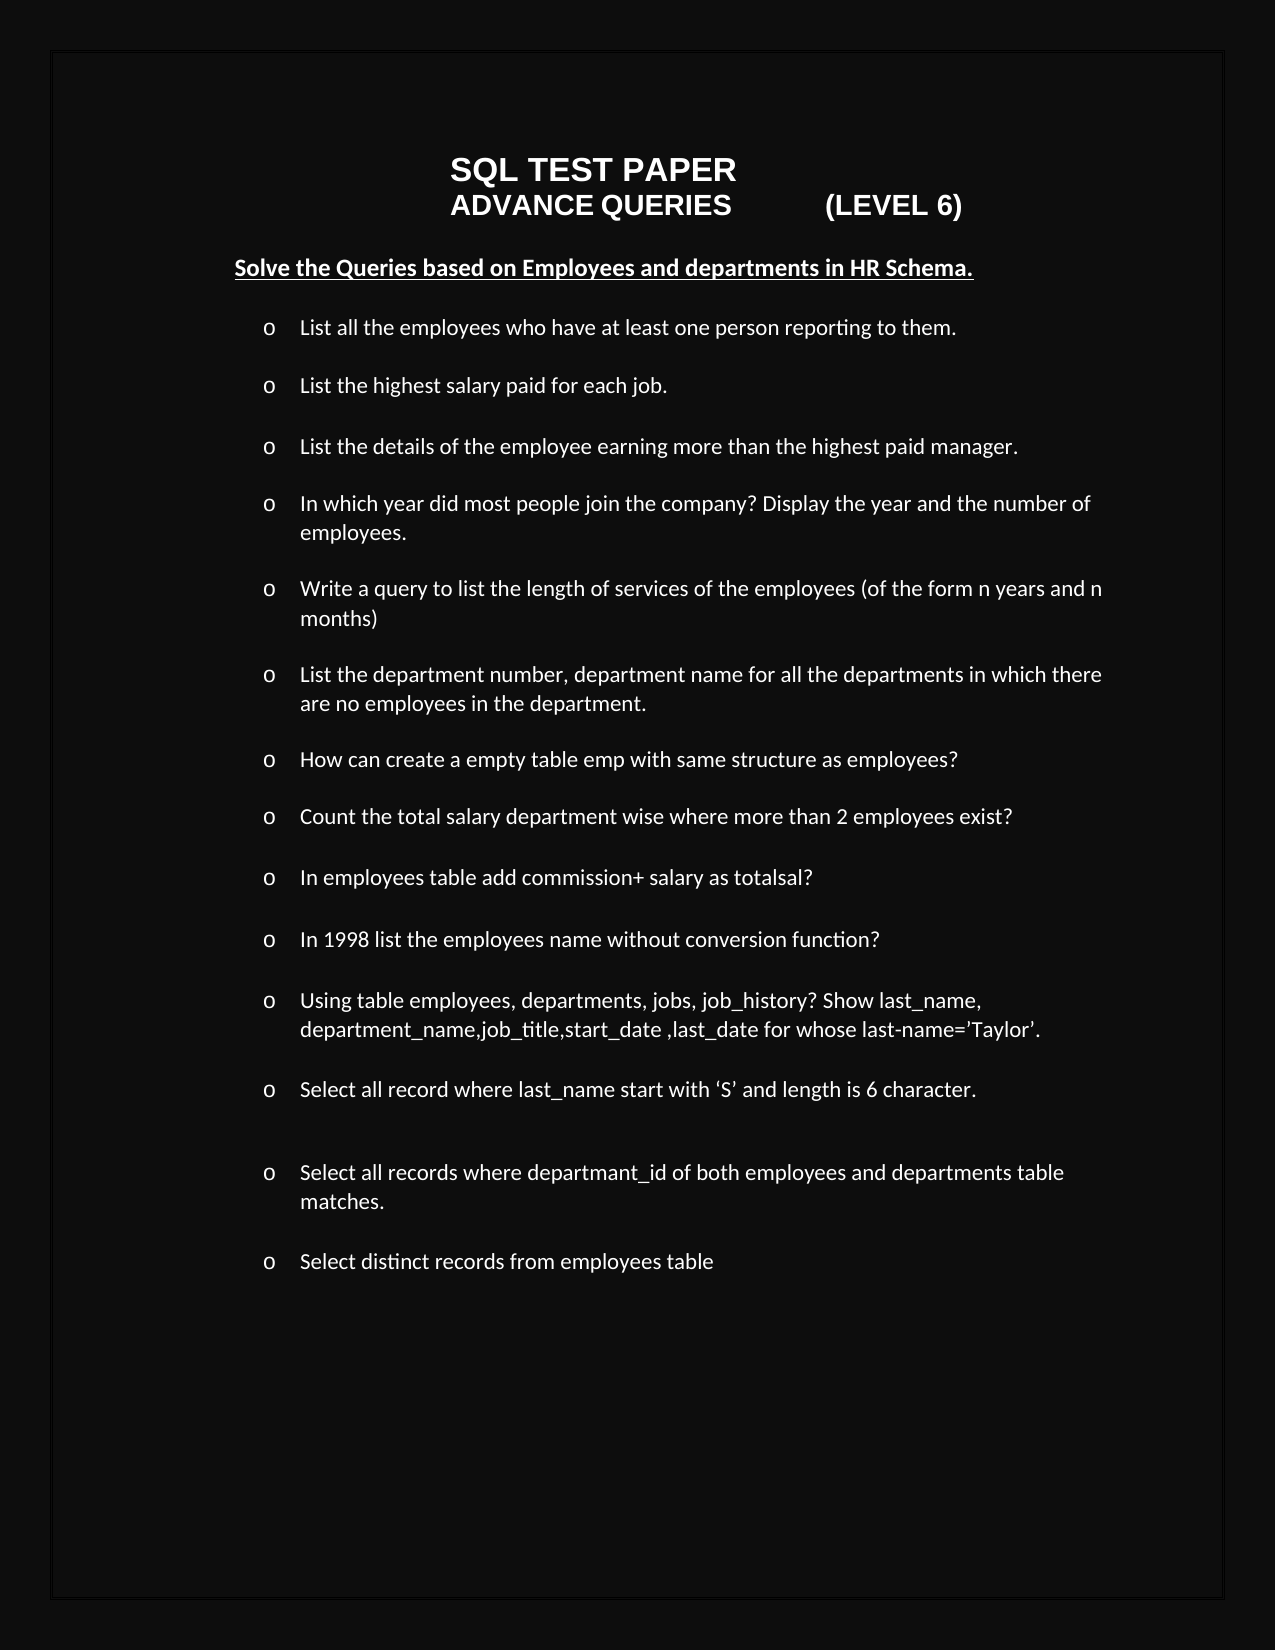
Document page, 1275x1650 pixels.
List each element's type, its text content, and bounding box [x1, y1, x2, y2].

list List all the employees who have at least one person reporting to them. [262, 313, 1125, 343]
list Select all record where last_name start with ‘S’ and length is 6 character. [262, 1076, 1125, 1105]
list Count the total salary department wise where more than 2 employees exist? [262, 802, 1125, 831]
list Write a query to list the length of services of the employees (of the form n years and n months) [262, 574, 1125, 632]
text SQL TEST PAPER [375, 150, 1125, 188]
list In which year did most people join the company? Display the year and the number of employees. [262, 489, 1125, 546]
list Select all records where departmant_id of both employees and departments table matches. [262, 1158, 1125, 1215]
list Using table employees, departments, jobs, job_history? Show last_name, department_name,job_title,start_date ,last_date for whose last-name=’Taylor’. [262, 986, 1125, 1043]
list In 1998 list the employees name without conversion function? [262, 925, 1125, 954]
list List the highest salary paid for each job. [262, 371, 1125, 400]
list List the department number, department name for all the departments in which there are no employees in the department. [262, 660, 1125, 717]
text Solve the Queries based on Employees and departments in HR Schema. [234, 252, 1125, 283]
text ADVANCE QUERIES (LEVEL 6) [384, 188, 1125, 222]
list List the details of the employee earning more than the highest paid manager. [262, 432, 1125, 461]
list In employees table add commission+ salary as totalsal? [262, 863, 1125, 893]
list How can create a empty table emp with same structure as employees? [262, 745, 1125, 774]
list Select distinct records from employees table [262, 1247, 1125, 1276]
